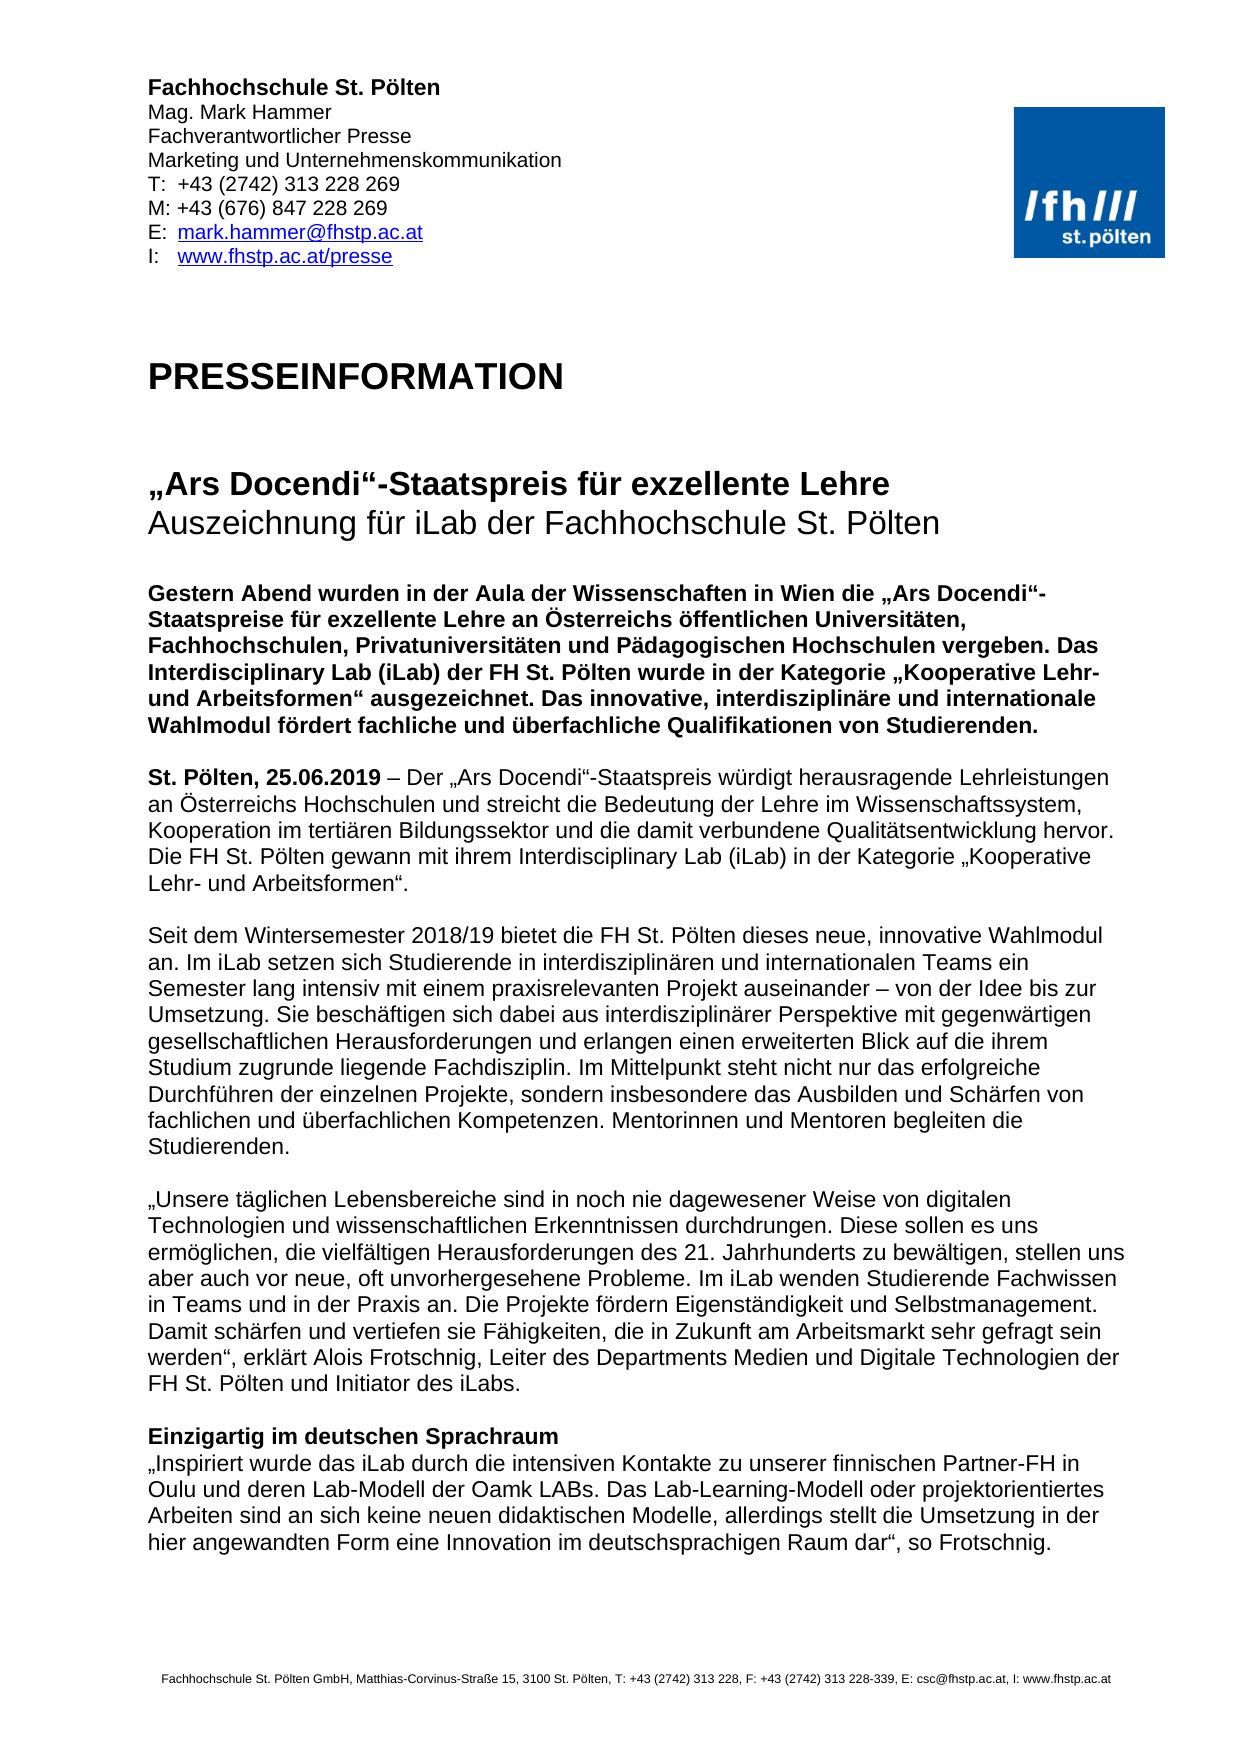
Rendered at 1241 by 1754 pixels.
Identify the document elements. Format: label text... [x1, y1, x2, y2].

text Gestern Abend wurden in der Aula der Wissenschaften in Wien die „Ars Docendi“-Staatspreise für exzellente Lehre an Österreichs öffentlichen Universitäten, Fachhochschulen, Privatuniversitäten und Pädagogischen Hochschulen vergeben. Das Interdisciplinary Lab (iLab) der FH St. Pölten wurde in der Kategorie „Kooperative Lehr- und Arbeitsformen“ ausgezeichnet. Das innovative, interdisziplinäre und internationale Wahlmodul fördert fachliche und überfachliche Qualifikationen von Studierenden. [148, 580, 1125, 738]
text St. Pölten, 25.06.2019 – Der „Ars Docendi“-Staatspreis würdigt herausragende Lehrleistungen an Österreichs Hochschulen und streicht die Bedeutung der Lehre im Wissenschaftssystem, Kooperation im tertiären Bildungssektor und die damit verbundene Qualitätsentwicklung hervor. Die FH St. Pölten gewann mit ihrem Interdisciplinary Lab (iLab) in der Kategorie „Kooperative Lehr- und Arbeitsformen“. [148, 764, 1125, 896]
text „Unsere täglichen Lebensbereiche sind in noch nie dagewesener Weise von digitalen Technologien und wissenschaftlichen Erkenntnissen durchdrungen. Diese sollen es uns ermöglichen, die vielfältigen Herausforderungen des 21. Jahrhunderts zu bewältigen, stellen uns aber auch vor neue, oft unvorhergesehene Probleme. Im iLab wenden Studierende Fachwissen in Teams und in der Praxis an. Die Projekte fördern Eigenständigkeit und Selbstmanagement. Damit schärfen und vertiefen sie Fähigkeiten, die in Zukunft am Arbeitsmarkt sehr gefragt sein werden“, erklärt Alois Frotschnig, Leiter des Departments Medien und Digitale Technologien der FH St. Pölten und Initiator des iLabs. [148, 1186, 1125, 1397]
text „Ars Docendi“-Staatspreis für exzellente Lehre [148, 464, 1125, 503]
picture [1013, 107, 1165, 258]
text „Inspiriert wurde das iLab durch die intensiven Kontakte zu unserer finnischen Partner-FH in Oulu und deren Lab-Modell der Oamk LABs. Das Lab-Learning-Modell oder projektorientiertes Arbeiten sind an sich keine neuen didaktischen Modelle, allerdings stellt die Umsetzung in der hier angewandten Form eine Innovation im deutschsprachigen Raum dar“, so Frotschnig. [148, 1449, 1125, 1555]
text Einzigartig im deutschen Sprachraum [148, 1423, 1125, 1449]
text Auszeichnung für iLab der Fachhochschule St. Pölten [148, 503, 1125, 541]
text Seit dem Wintersemester 2018/19 bietet die FH St. Pölten dieses neue, innovative Wahlmodul an. Im iLab setzen sich Studierende in interdisziplinären und internationalen Teams ein Semester lang intensiv mit einem praxisrelevanten Projekt auseinander – von der Idee bis zur Umsetzung. Sie beschäftigen sich dabei aus interdisziplinärer Perspektive mit gegenwärtigen gesellschaftlichen Herausforderungen und erlangen einen erweiterten Blick auf die ihrem Studium zugrunde liegende Fachdisziplin. Im Mittelpunkt steht nicht nur das erfolgreiche Durchführen der einzelnen Projekte, sondern insbesondere das Ausbilden und Schärfen von fachlichen und überfachlichen Kompetenzen. Mentorinnen und Mentoren begleiten die Studierenden. [148, 922, 1125, 1159]
text PRESSEINFORMATION [148, 354, 1125, 397]
